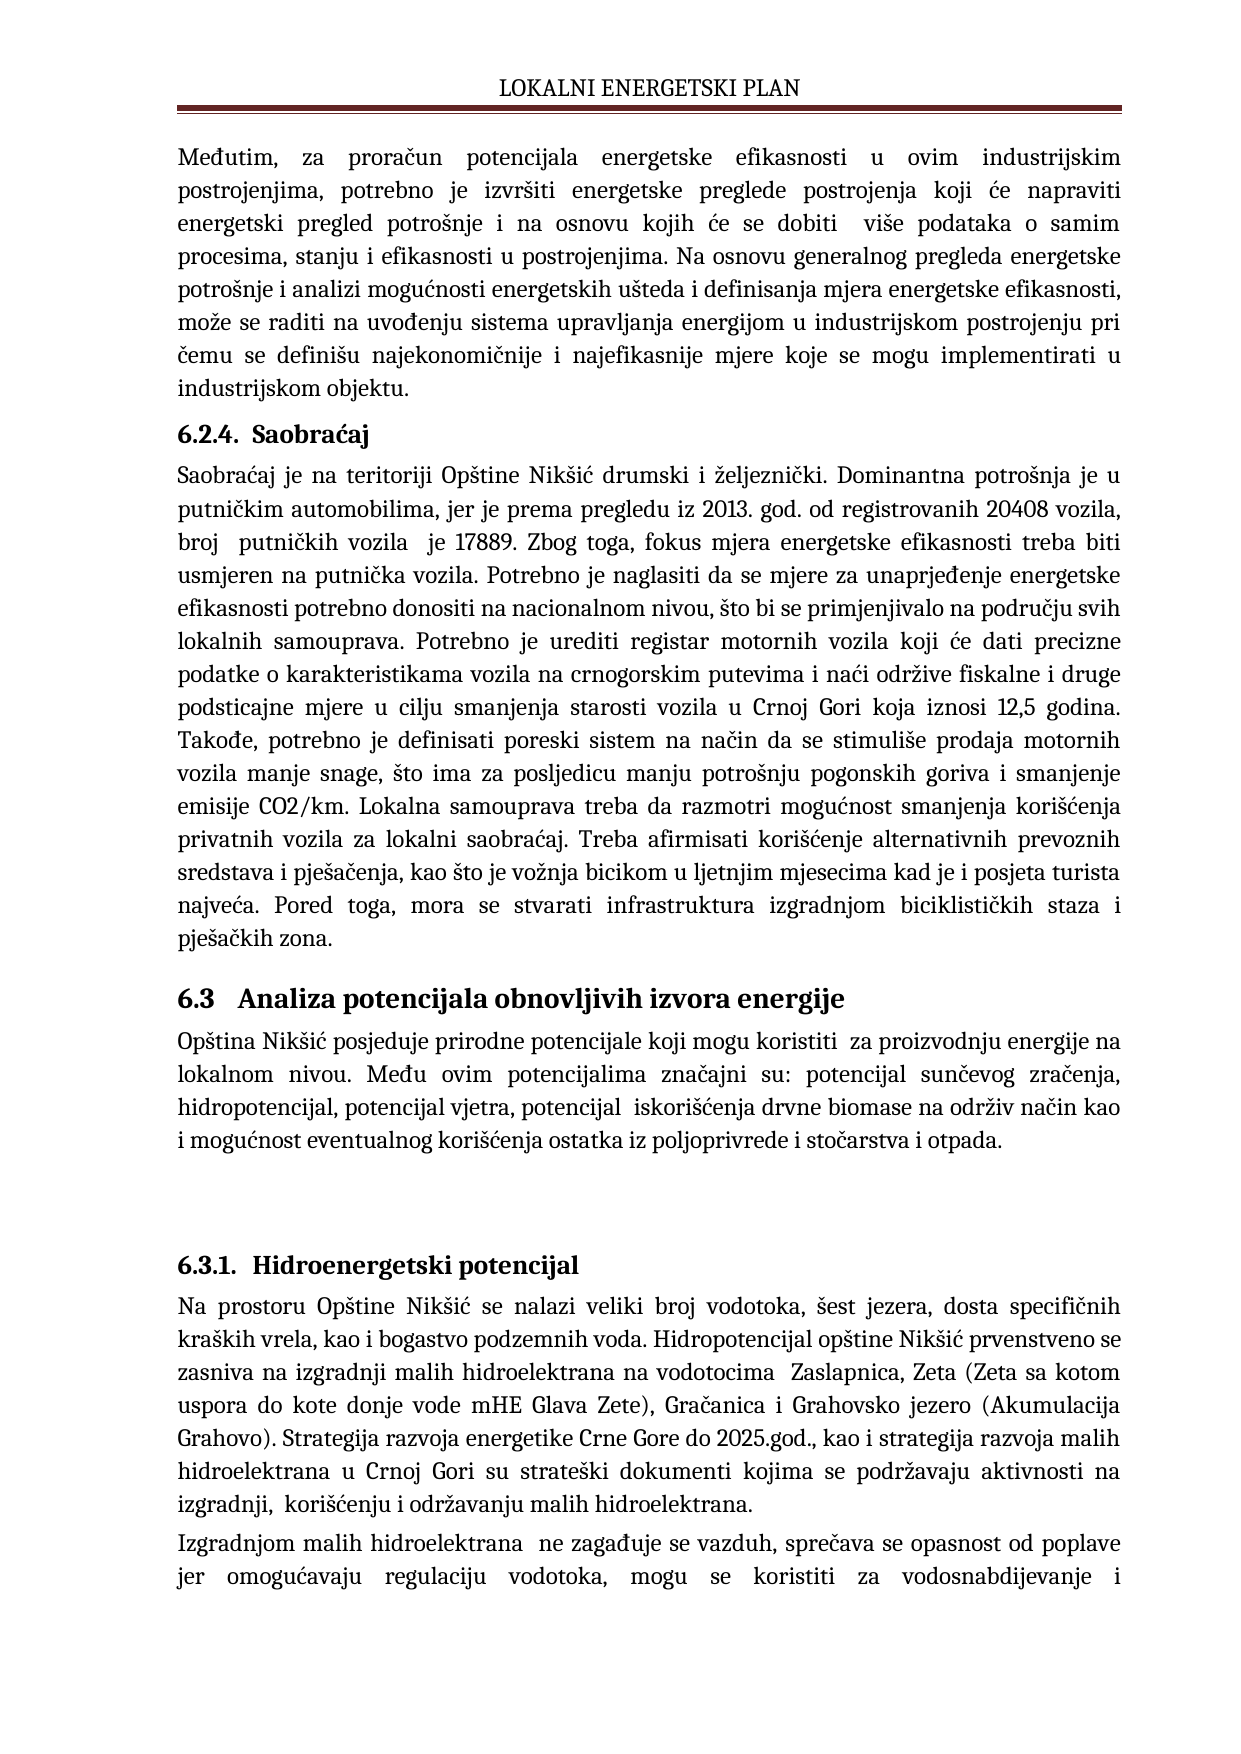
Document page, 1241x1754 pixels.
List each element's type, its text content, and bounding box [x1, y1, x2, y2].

text Na prostoru Opštine Nikšić se nalazi veliki broj vodotoka, šest jezera, dosta specifičnih kraških vrela, kao i bogastvo podzemnih voda. Hidropotencijal opštine Nikšić prvenstveno se zasniva na izgradnji malih hidroelektrana na vodotocima Zaslapnica, Zeta (Zeta sa kotom uspora do kote donje vode mHE Glava Zete), Gračanica i Grahovsko jezero (Akumulacija Grahovo). Strategija razvoja energetike Crne Gore do 2025.god., kao i strategija razvoja malih hidroelektrana u Crnoj Gori su strateški dokumenti kojima se podržavaju aktivnosti na izgradnji, korišćenju i održavanju malih hidroelektrana. [177, 1292, 1122, 1518]
subtitle Analiza potencijala obnovljivih izvora energije [177, 982, 1122, 1015]
text Saobraćaj je na teritoriji Opštine Nikšić drumski i željeznički. Dominantna potrošnja je u putničkim automobilima, jer je prema pregledu iz 2013. god. od registrovanih 20408 vozila, broj putničkih vozila je 17889. Zbog toga, fokus mjera energetske efikasnosti treba biti usmjeren na putnička vozila. Potrebno je naglasiti da se mjere za unaprjeđenje energetske efikasnosti potrebno donositi na nacionalnom nivou, što bi se primjenjivalo na području svih lokalnih samouprava. Potrebno je urediti registar motornih vozila koji će dati precizne podatke o karakteristikama vozila na crnogorskim putevima i naći održive fiskalne i druge podsticajne mjere u cilju smanjenja starosti vozila u Crnoj Gori koja iznosi 12,5 godina. Takođe, potrebno je definisati poreski sistem na način da se stimuliše prodaja motornih vozila manje snage, što ima za posljedicu manju potrošnju pogonskih goriva i smanjenje emisije CO2/km. Lokalna samouprava treba da razmotri mogućnost smanjenja korišćenja privatnih vozila za lokalni saobraćaj. Treba afirmisati korišćenje alternativnih prevoznih sredstava i pješačenja, kao što je vožnja bicikom u ljetnjim mjesecima kad je i posjeta turista najveća. Pored toga, mora se stvarati infrastruktura izgradnjom biciklističkih staza i pješačkih zona. [177, 461, 1122, 952]
text Opština Nikšić posjeduje prirodne potencijale koji mogu koristiti za proizvodnju energije na lokalnom nivou. Među ovim potencijalima značajni su: potencijal sunčevog zračenja, hidropotencijal, potencijal vjetra, potencijal iskorišćenja drvne biomase na održiv način kao i mogućnost eventualnog korišćenja ostatka iz poljoprivrede i stočarstva i otpada. [177, 1027, 1122, 1154]
subtitle Hidroenergetski potencijal [177, 1250, 1122, 1281]
text Međutim, za proračun potencijala energetske efikasnosti u ovim industrijskim postrojenjima, potrebno je izvršiti energetske preglede postrojenja koji će napraviti energetski pregled potrošnje i na osnovu kojih će se dobiti više podataka o samim procesima, stanju i efikasnosti u postrojenjima. Na osnovu generalnog pregleda energetske potrošnje i analizi mogućnosti energetskih ušteda i definisanja mjera energetske efikasnosti, može se raditi na uvođenju sistema upravljanja energijom u industrijskom postrojenju pri čemu se definišu najekonomičnije i najefikasnije mjere koje se mogu implementirati u industrijskom objektu. [177, 143, 1122, 403]
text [177, 1529, 1122, 1591]
subtitle Saobraćaj [177, 419, 1122, 451]
